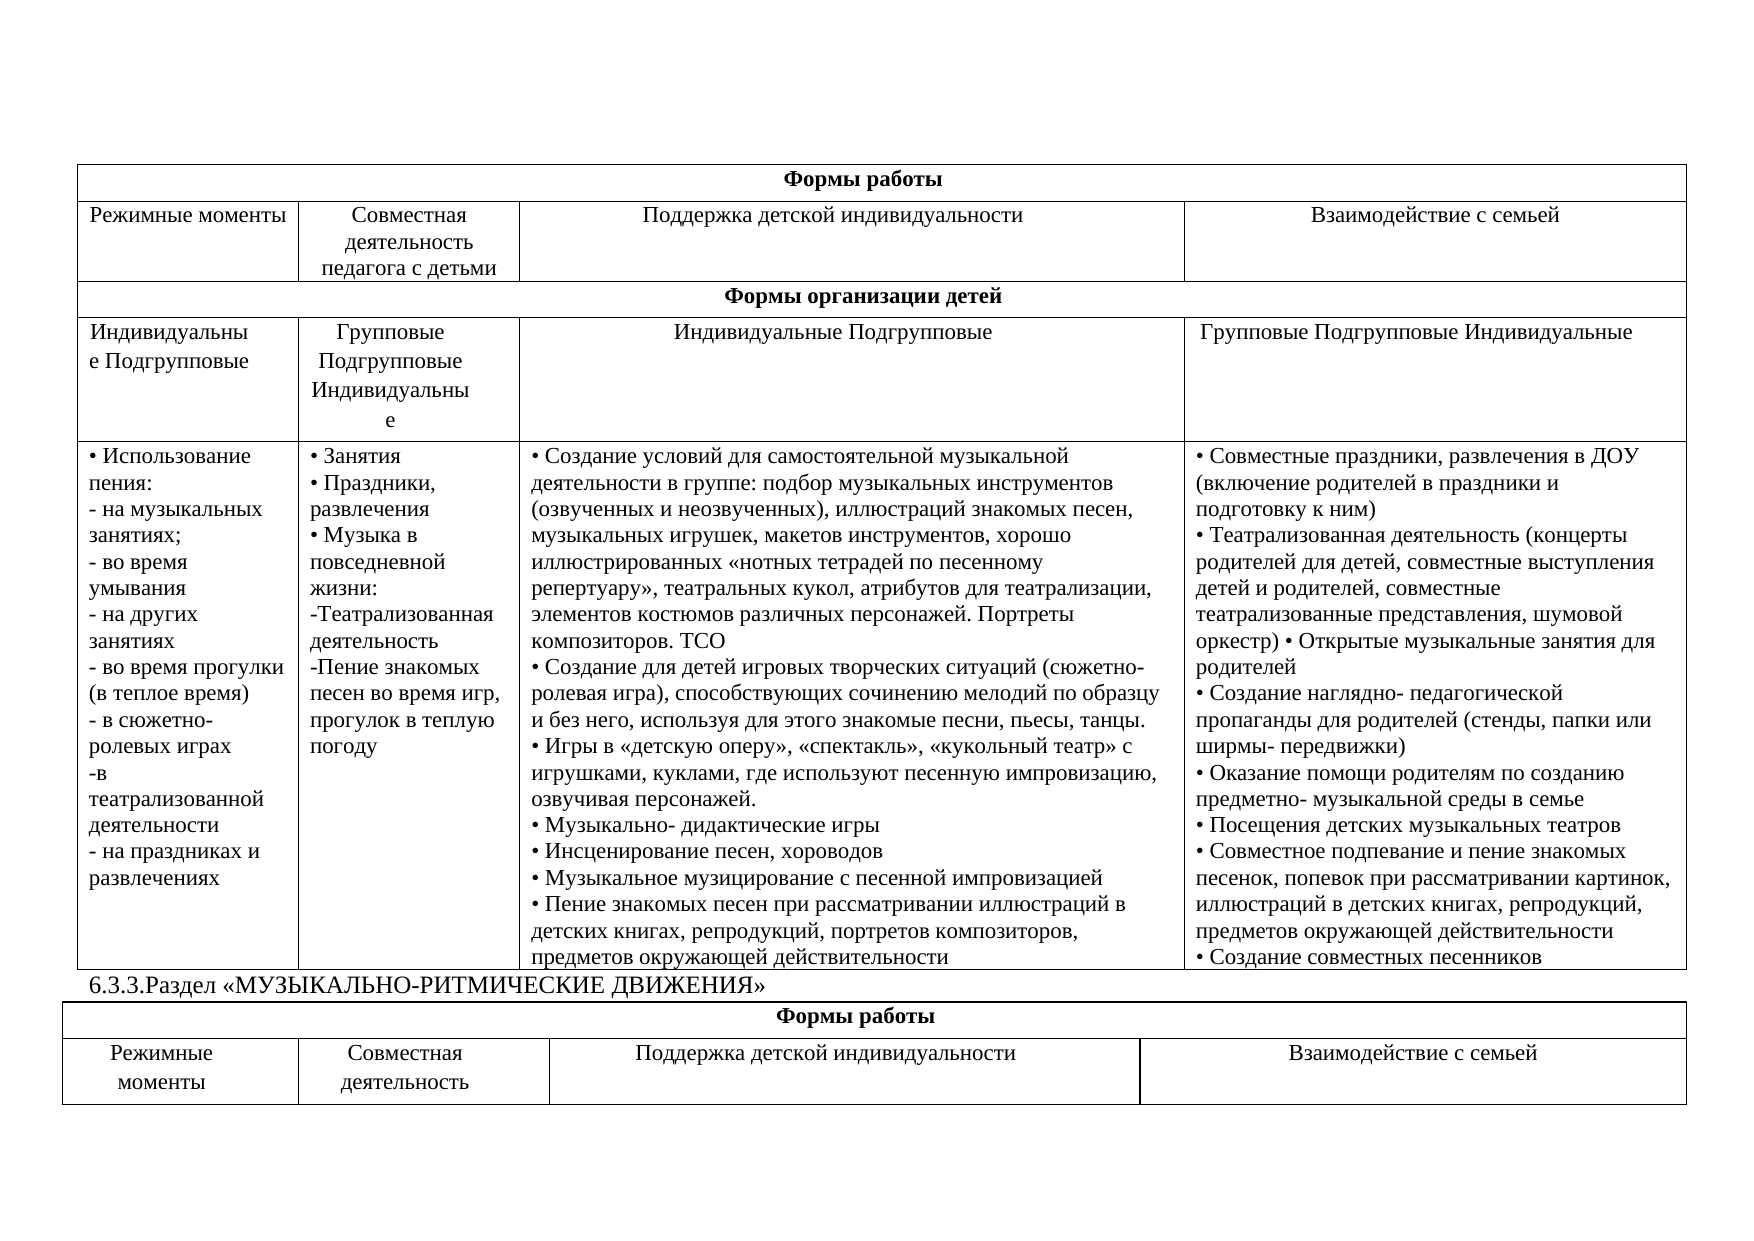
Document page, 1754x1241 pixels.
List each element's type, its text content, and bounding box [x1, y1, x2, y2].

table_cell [1141, 1039, 1686, 1104]
table_cell Совместная деятельность педагога с детьми [299, 202, 519, 281]
table_cell Поддержка детской индивидуальности [520, 202, 1184, 281]
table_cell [299, 1039, 549, 1104]
table_cell • Создание условий для самостоятельной музыкальной деятельности в группе: подбор музыкальных инструментов (озвученных и неозвученных), иллюстраций знакомых песен, музыкальных игрушек, макетов инструментов, хорошо иллюстрированных «нотных тетрадей по песенному репертуару», театральных кукол, атрибутов для театрализации, элементов костюмов различных персонажей. Портреты композиторов. ТСО • Создание для детей игровых творческих ситуаций (сюжетно-ролевая игра), способствующих сочинению мелодий по образцу и без него, используя для этого знакомые песни, пьесы, танцы. • Игры в «детскую оперу», «спектакль», «кукольный театр» с игрушками, куклами, где используют песенную импровизацию, озвучивая персонажей. • Музыкально- дидактические игры • Инсценирование песен, хороводов • Музыкальное музицирование с песенной импровизацией • Пение знакомых песен при рассматривании иллюстраций в детских книгах, репродукций, портретов композиторов, предметов окружающей действительности [520, 442, 1184, 969]
table_cell Индивидуальные Подгрупповые [78, 318, 298, 441]
table_cell Режимные моменты [63, 1039, 298, 1104]
table_cell • Использование пения: - на музыкальных занятиях; - во время умывания - на других занятиях - во время прогулки (в теплое время) - в сюжетно-ролевых играх -в театрализованной деятельности - на праздниках и развлечениях [78, 442, 298, 969]
table_cell Групповые Подгрупповые Индивидуальные [299, 318, 519, 441]
table_cell Индивидуальные Подгрупповые [520, 318, 1184, 441]
table_header Формы работы [63, 1003, 1686, 1038]
table_cell Взаимодействие с семьей [1185, 202, 1686, 281]
table_cell • Совместные праздники, развлечения в ДОУ (включение родителей в праздники и подготовку к ним) • Театрализованная деятельность (концерты родителей для детей, совместные выступления детей и родителей, совместные театрализованные представления, шумовой оркестр) • Открытые музыкальные занятия для родителей • Создание наглядно- педагогической пропаганды для родителей (стенды, папки или ширмы- передвижки) • Оказание помощи родителям по созданию предметно- музыкальной среды в семье • Посещения детских музыкальных театров • Совместное подпевание и пение знакомых песенок, попевок при рассматривании картинок, иллюстраций в детских книгах, репродукций, предметов окружающей действительности • Создание совместных песенников [1185, 442, 1686, 969]
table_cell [550, 1039, 1139, 1104]
table_cell Формы организации детей [78, 282, 1686, 317]
table_cell Режимные моменты [78, 202, 298, 281]
text 6.3.3.Раздел «МУЗЫКАЛЬНО-РИТМИЧЕСКИЕ ДВИЖЕНИЯ» [89, 970, 1754, 999]
table_header Формы работы [78, 165, 1686, 201]
table_cell • Занятия • Праздники, развлечения • Музыка в повседневной жизни: -Театрализованная деятельность -Пение знакомых песен во время игр, прогулок в теплую погоду [299, 442, 519, 969]
table_cell Групповые Подгрупповые Индивидуальные [1185, 318, 1686, 441]
